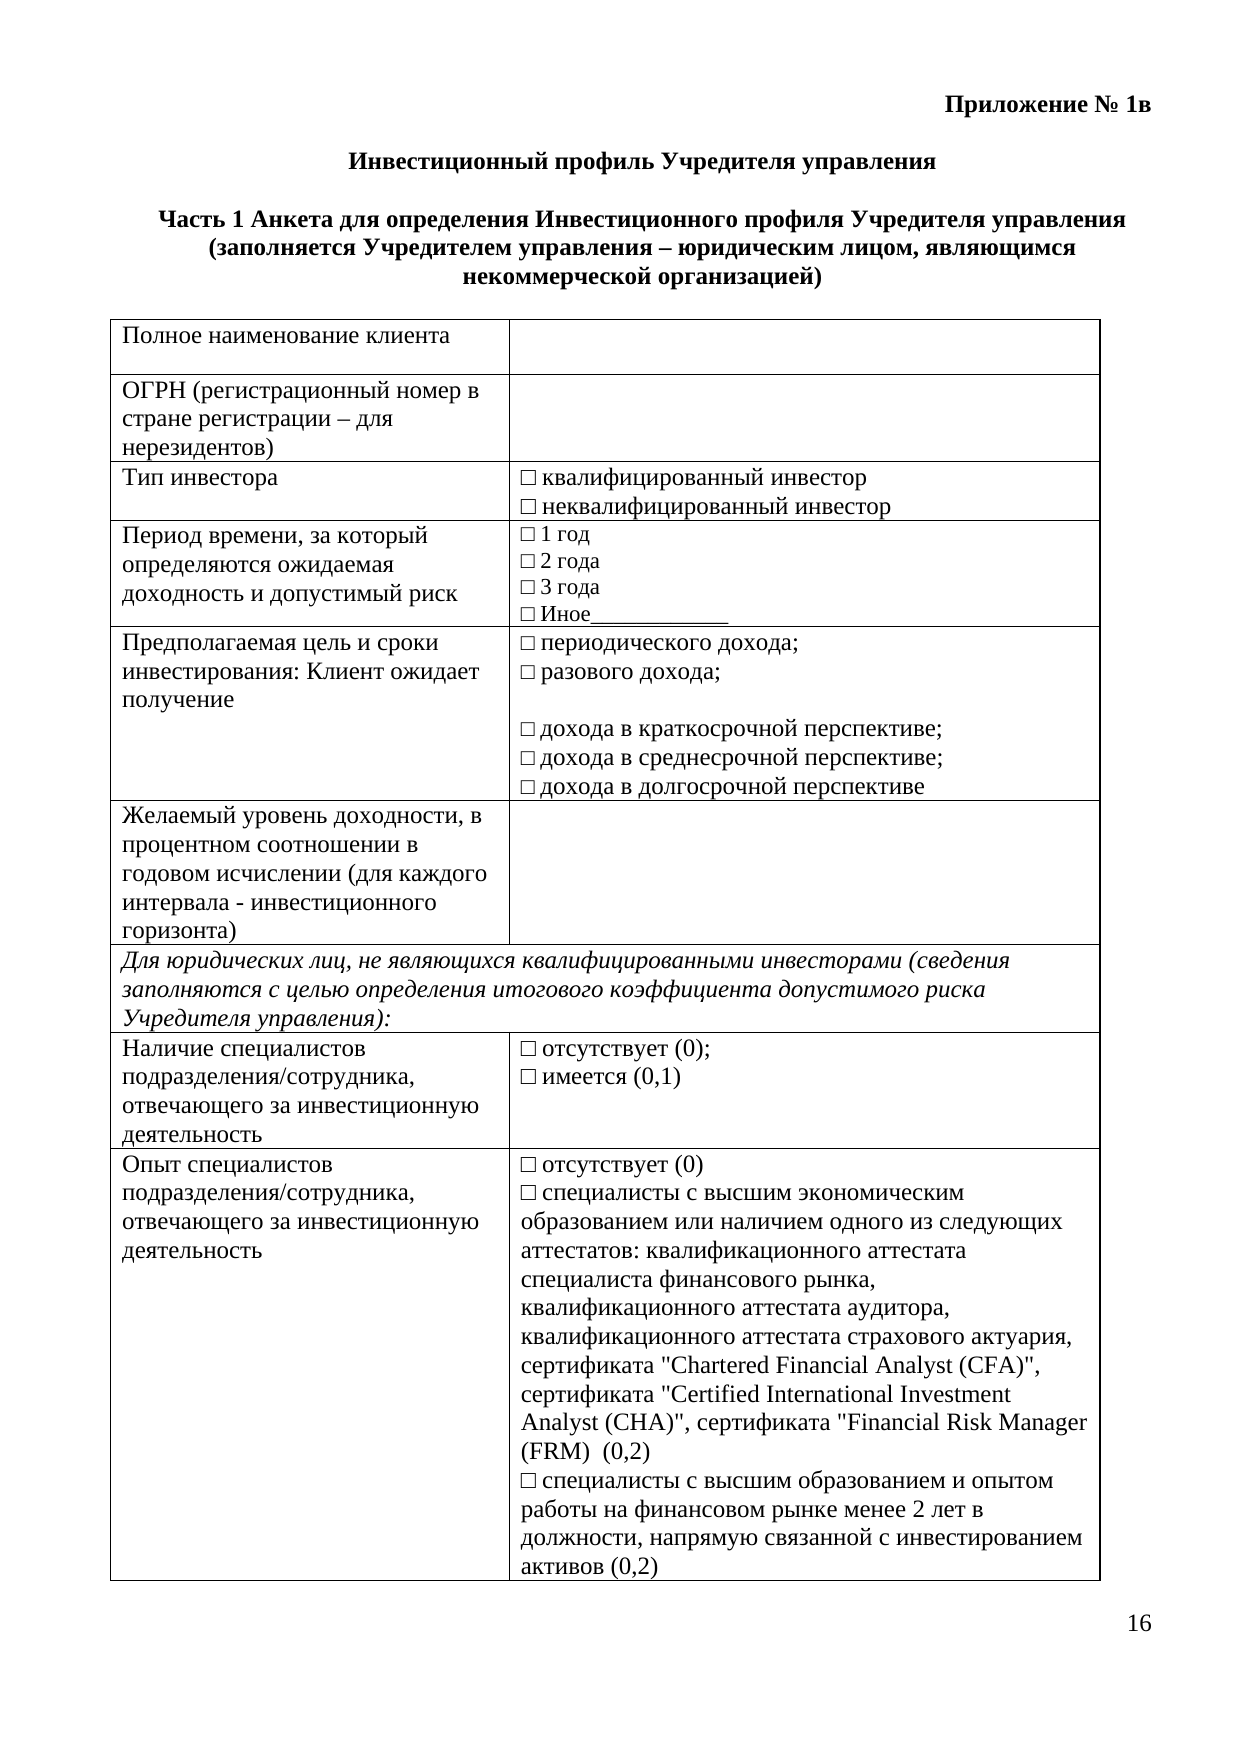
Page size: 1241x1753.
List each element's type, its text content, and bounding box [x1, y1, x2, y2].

table_cell Тип инвестора [111, 462, 509, 519]
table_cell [111, 1149, 509, 1580]
table_cell Период времени, за который определяются ожидаемая доходность и допустимый риск [111, 521, 509, 626]
table_cell □ периодического дохода; □ разового дохода; □ дохода в краткосрочной перспективе; □ дохода в среднесрочной перспективе; □ дохода в долгосрочной перспективе [510, 627, 1099, 799]
text Приложение № 1в [133, 89, 1152, 117]
table_cell [510, 801, 1099, 944]
table_cell Желаемый уровень доходности, в процентном соотношении в годовом исчислении (для каждого интервала - инвестиционного горизонта) [111, 801, 509, 944]
table_cell □ 1 год □ 2 года □ 3 года □ Иное____________ [510, 521, 1099, 626]
table_cell Для юридических лиц, не являющихся квалифицированными инвесторами (сведения заполняются с целью определения итогового коэффициента допустимого риска Учредителя управления): [111, 945, 1099, 1032]
table_cell [510, 375, 1099, 461]
table_cell Наличие специалистов подразделения/сотрудника, отвечающего за инвестиционную деятельность [111, 1033, 509, 1148]
table_cell □ квалифицированный инвестор □ неквалифицированный инвестор [510, 462, 1099, 519]
table_cell ОГРН (регистрационный номер в стране регистрации – для нерезидентов) [111, 375, 509, 461]
text Часть 1 Анкета для определения Инвестиционного профиля Учредителя управления (заполняется Учредителем управления – юридическим лицом, являющимся некоммерческой организацией) [133, 204, 1152, 290]
table_cell □ отсутствует (0); □ имеется (0,1) [510, 1033, 1099, 1148]
text Инвестиционный профиль Учредителя управления [133, 146, 1152, 175]
table_cell Предполагаемая цель и сроки инвестирования: Клиент ожидает получение [111, 627, 509, 799]
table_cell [510, 1149, 1099, 1580]
table_header [510, 320, 1099, 374]
table_header Полное наименование клиента [111, 320, 509, 374]
